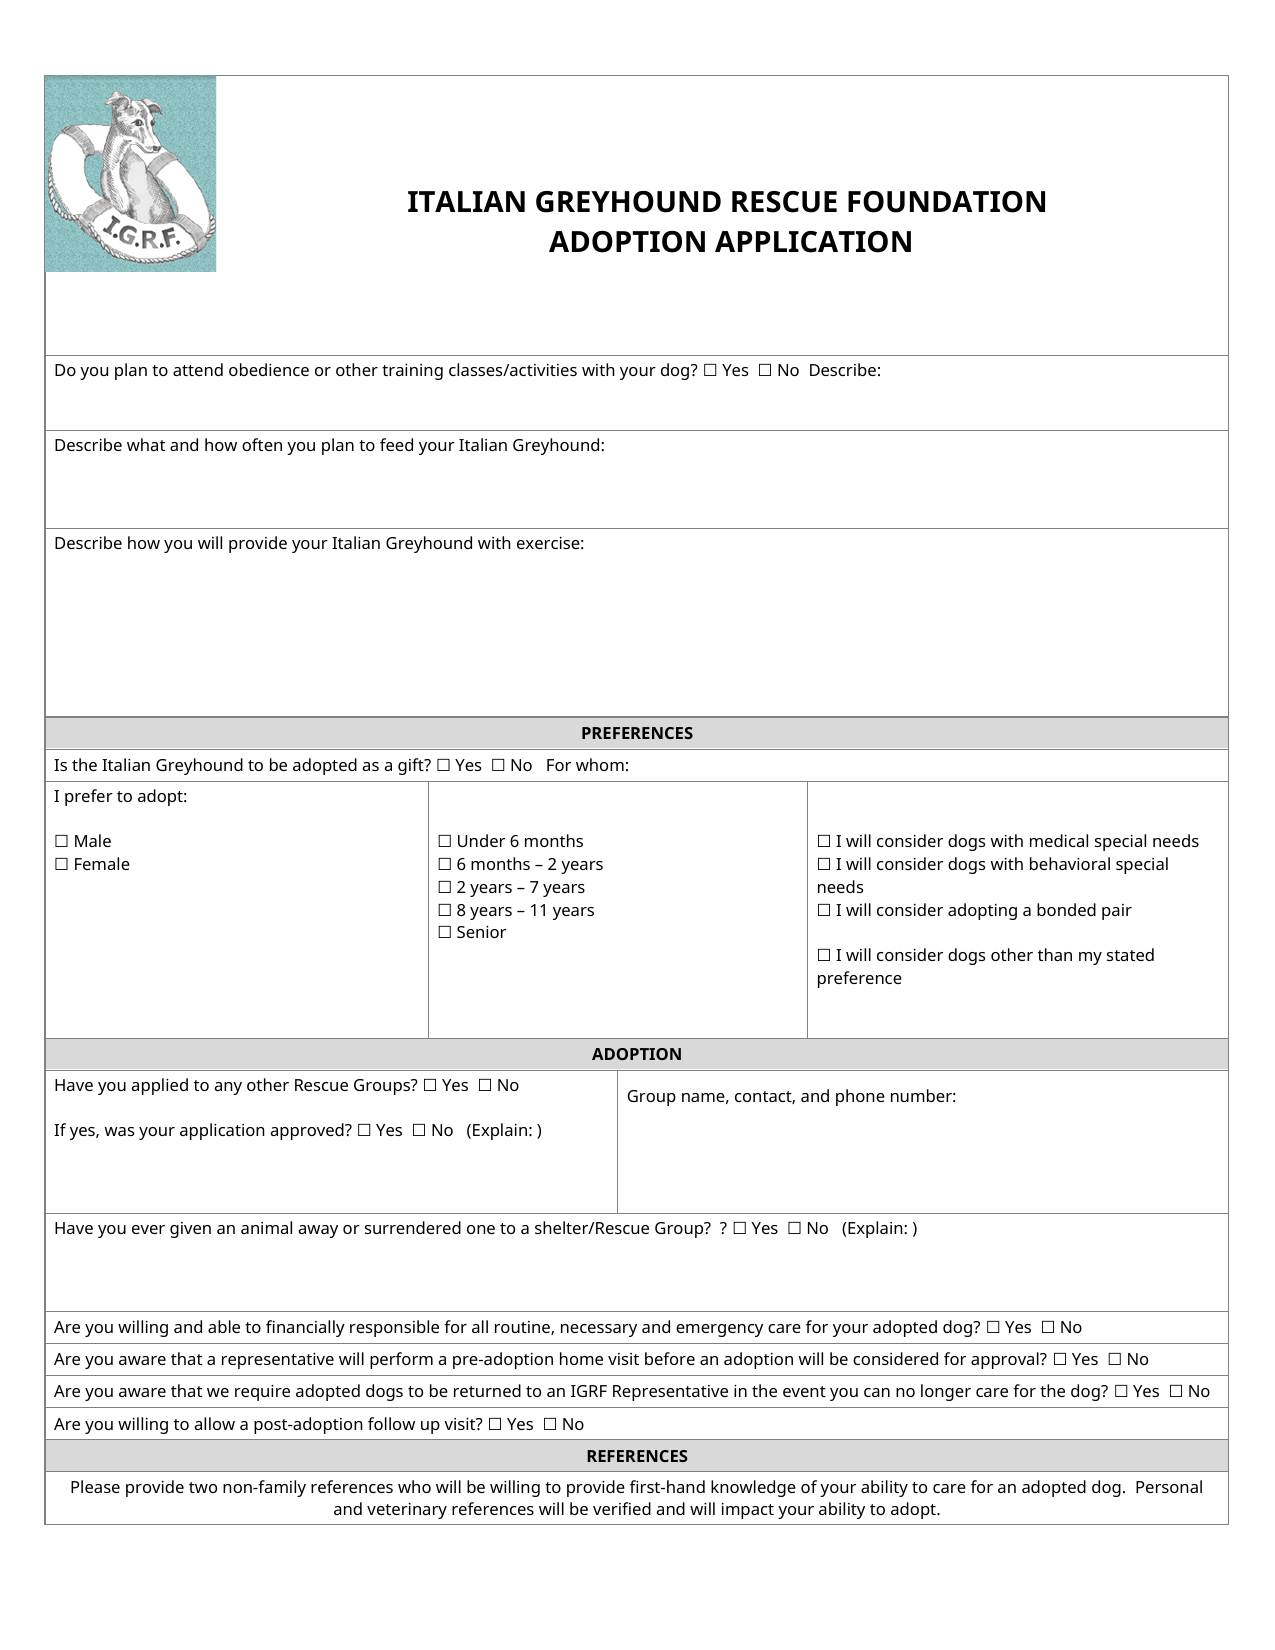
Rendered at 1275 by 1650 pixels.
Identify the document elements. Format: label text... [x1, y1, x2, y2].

table_cell I prefer to adopt: Male Female [46, 782, 428, 1037]
table_cell ADOPTION [46, 1039, 1228, 1069]
table_cell I will consider dogs with medical special needs I will consider dogs with behavioral special needs I will consider adopting a bonded pair I will consider dogs other than my stated preference [808, 782, 1228, 1037]
table_cell Are you aware that a representative will perform a pre-adoption home visit before an adoption will be considered for approval? Yes No [46, 1344, 1228, 1375]
table_cell Are you willing and able to financially responsible for all routine, necessary and emergency care for your adopted dog? Yes No [46, 1312, 1228, 1343]
table_cell Please provide two non-family references who will be willing to provide first-hand knowledge of your ability to care for an adopted dog. Personal and veterinary references will be verified and will impact your ability to adopt. [46, 1472, 1228, 1524]
table_cell References [46, 1440, 1228, 1471]
table_cell Is the Italian Greyhound to be adopted as a gift? Yes No For whom: [46, 750, 1228, 781]
table_cell Are you aware that we require adopted dogs to be returned to an IGRF Representative in the event you can no longer care for the dog? Yes No [46, 1376, 1228, 1407]
table_cell Have you applied to any other Rescue Groups? Yes No If yes, was your application approved? Yes No (Explain: ) [46, 1071, 617, 1213]
table_cell Under 6 months 6 months – 2 years 2 years – 7 years 8 years – 11 years Senior [429, 782, 807, 1037]
table_cell Describe how you will provide your Italian Greyhound with exercise: [46, 529, 1228, 716]
table_cell Group name, contact, and phone number: [618, 1071, 1228, 1213]
table_cell Do you plan to attend obedience or other training classes/activities with your dog? Yes No Describe: [46, 356, 1228, 430]
table_cell Have you ever given an animal away or surrendered one to a shelter/Rescue Group? ? Yes No (Explain: ) [46, 1214, 1228, 1311]
table_header Italian Greyhound Rescue Foundation ADOPTION APPLICATION [46, 76, 1228, 354]
table_cell preferences [46, 718, 1228, 748]
table_cell Describe what and how often you plan to feed your Italian Greyhound: [46, 431, 1228, 528]
picture [45, 75, 217, 272]
table_cell Are you willing to allow a post-adoption follow up visit? Yes No [46, 1408, 1228, 1439]
